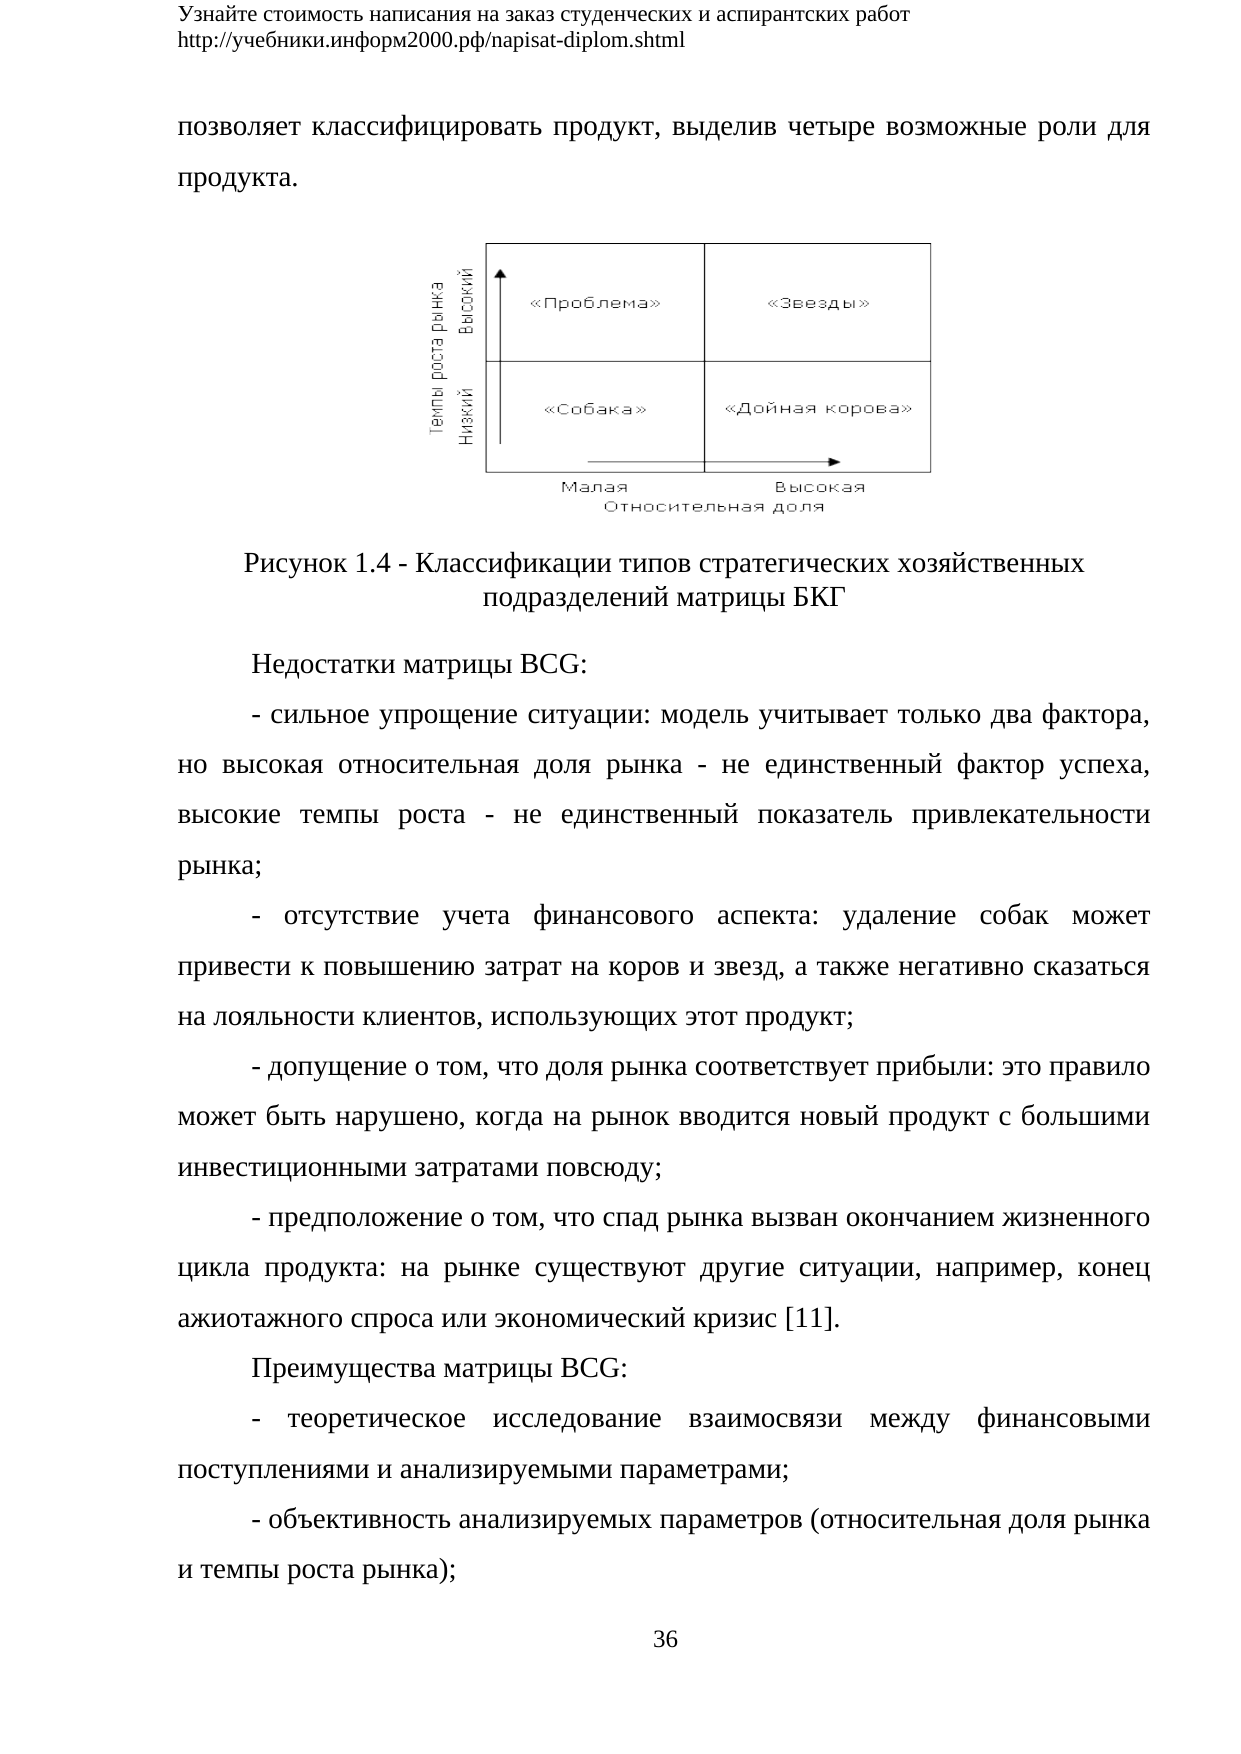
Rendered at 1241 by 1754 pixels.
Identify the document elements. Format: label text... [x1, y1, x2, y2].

text - объективность анализируемых параметров (относительная доля рынка и темпы роста рынка); [177, 1501, 1151, 1585]
text - теоретическое исследование взаимосвязи между финансовыми поступлениями и анализируемыми параметрами; [177, 1400, 1151, 1484]
text - допущение о том, что доля рынка соответствует прибыли: это правило может быть нарушено, когда на рынок вводится новый продукт с большими инвестиционными затратами повсюду; [177, 1048, 1151, 1182]
text - предположение о том, что спад рынка вызван окончанием жизненного цикла продукта: на рынке существуют другие ситуации, например, конец ажиотажного спроса или экономический кризис [11]. [177, 1199, 1151, 1333]
text - сильное упрощение ситуации: модель учитывает только два фактора, но высокая относительная доля рынка - не единственный фактор успеха, высокие темпы роста - не единственный показатель привлекательности рынка; [177, 696, 1151, 881]
picture [429, 243, 932, 514]
text Недостатки матрицы BCG: [177, 646, 1151, 679]
text Преимущества матрицы BCG: [177, 1350, 1151, 1384]
text Рисунок 1.4 - Классификации типов стратегических хозяйственных [177, 545, 1151, 579]
text - отсутствие учета финансового аспекта: удаление собак может привести к повышению затрат на коров и звезд, а также негативно сказаться на лояльности клиентов, использующих этот продукт; [177, 897, 1151, 1031]
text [177, 108, 1151, 192]
text подразделений матрицы БКГ [177, 579, 1151, 612]
